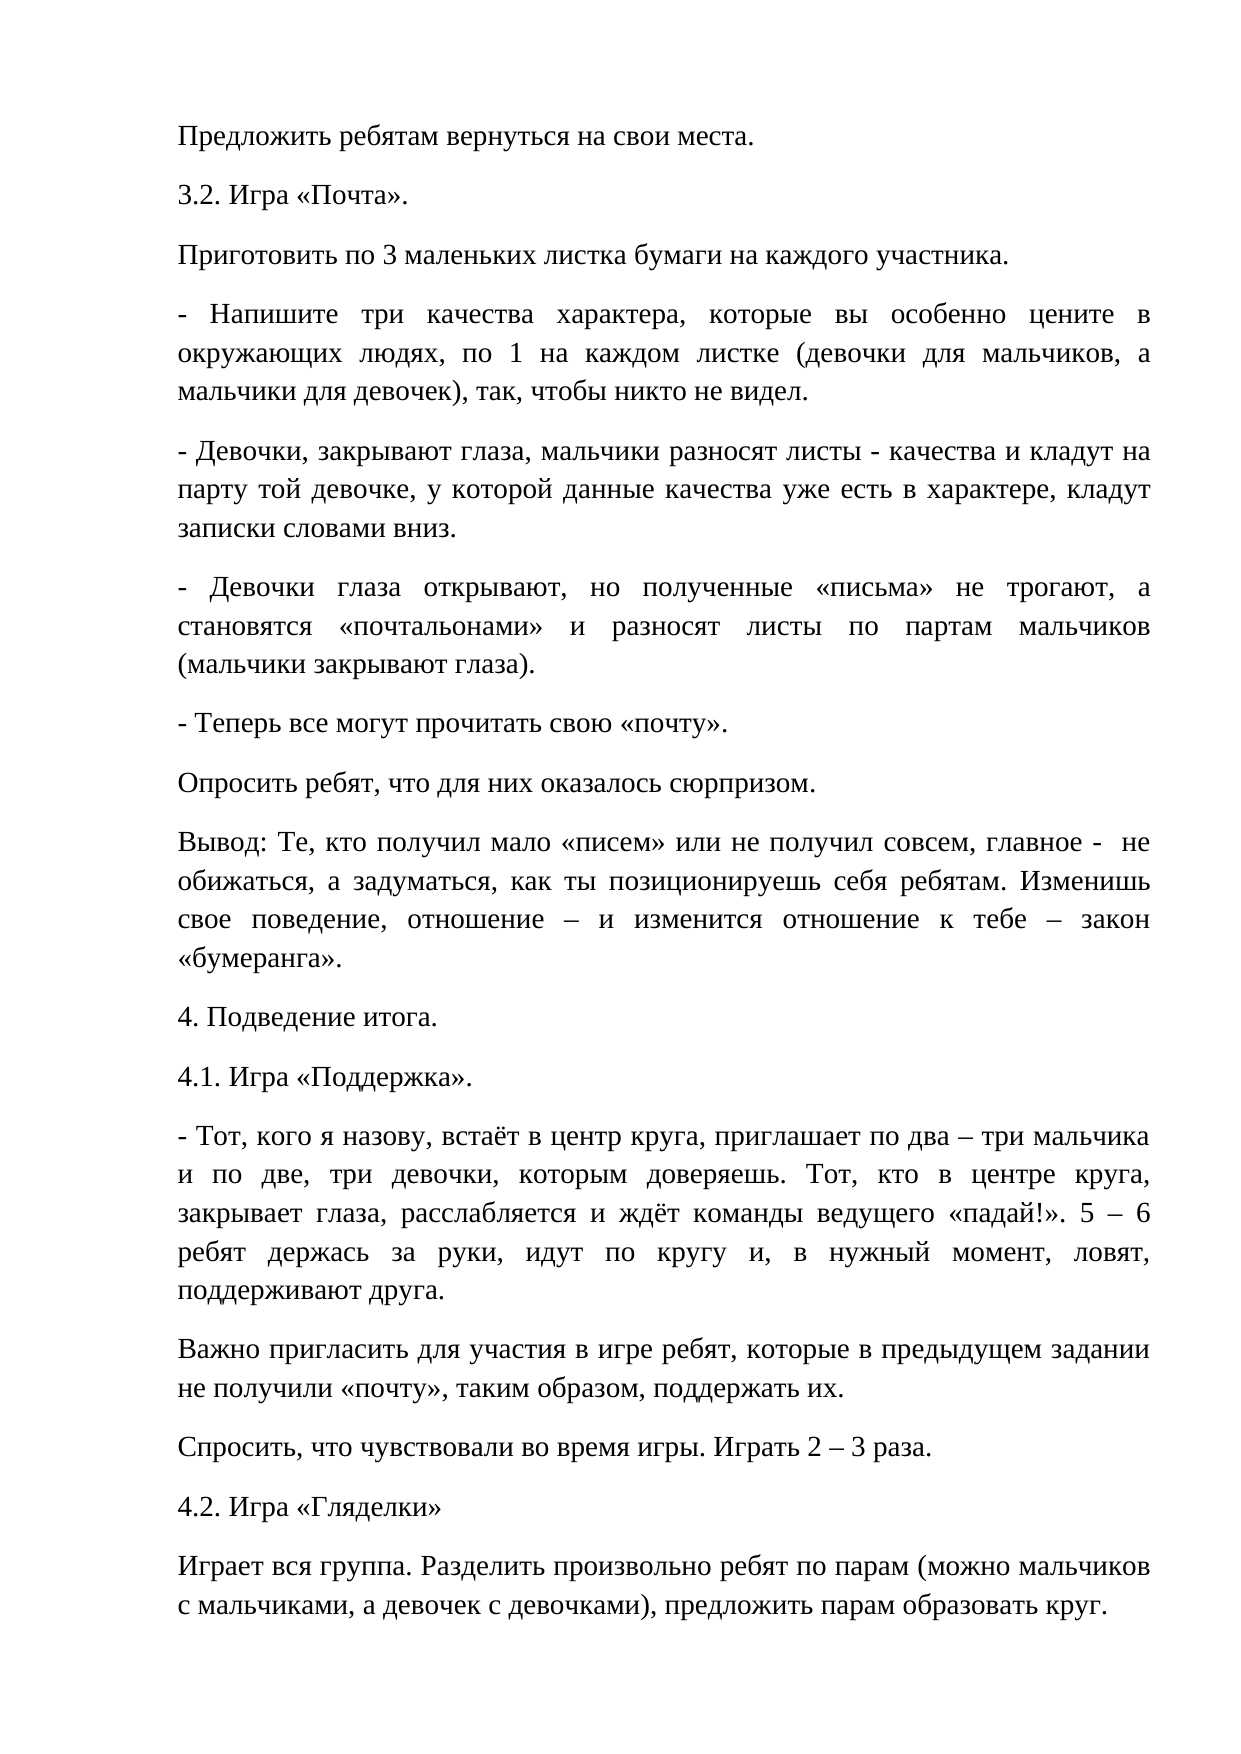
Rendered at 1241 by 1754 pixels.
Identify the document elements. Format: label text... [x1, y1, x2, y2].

text 4.2. Игра «Гляделки» [177, 1489, 1152, 1522]
text Важно пригласить для участия в игре ребят, которые в предыдущем задании не получили «почту», таким образом, поддержать их. [177, 1332, 1152, 1404]
text - Девочки глаза открывают, но полученные «письма» не трогают, а становятся «почтальонами» и разносят листы по партам мальчиков (мальчики закрывают глаза). [177, 569, 1152, 680]
text 3.2. Игра «Почта». [177, 177, 1152, 211]
text 4. Подведение итога. [177, 999, 1152, 1033]
text - Девочки, закрывают глаза, мальчики разносят листы - качества и кладут на парту той девочке, у которой данные качества уже есть в характере, кладут записки словами вниз. [177, 433, 1152, 543]
text Играет вся группа. Разделить произвольно ребят по парам (можно мальчиков с мальчиками, а девочек с девочками), предложить парам образовать круг. [177, 1548, 1152, 1620]
text Вывод: Те, кто получил мало «писем» или не получил совсем, главное - не обижаться, а задуматься, как ты позиционируешь себя ребятам. Изменишь свое поведение, отношение – и изменится отношение к тебе – закон «бумеранга». [177, 824, 1152, 973]
text Опросить ребят, что для них оказалось сюрпризом. [177, 765, 1152, 798]
text Предложить ребятам вернуться на свои места. [177, 118, 1152, 152]
text 4.1. Игра «Поддержка». [177, 1059, 1152, 1092]
text Приготовить по 3 маленьких листка бумаги на каждого участника. [177, 237, 1152, 270]
text - Тот, кого я назову, встаёт в центр круга, приглашает по два – три мальчика и по две, три девочки, которым доверяешь. Тот, кто в центре круга, закрывает глаза, расслабляется и ждёт команды ведущего «падай!». 5 – 6 ребят держась за руки, идут по кругу и, в нужный момент, ловят, поддерживают друга. [177, 1118, 1152, 1306]
text - Теперь все могут прочитать свою «почту». [177, 706, 1152, 739]
text Спросить, что чувствовали во время игры. Играть 2 – 3 раза. [177, 1429, 1152, 1463]
text - Напишите три качества характера, которые вы особенно цените в окружающих людях, по 1 на каждом листке (девочки для мальчиков, а мальчики для девочек), так, чтобы никто не видел. [177, 296, 1152, 407]
